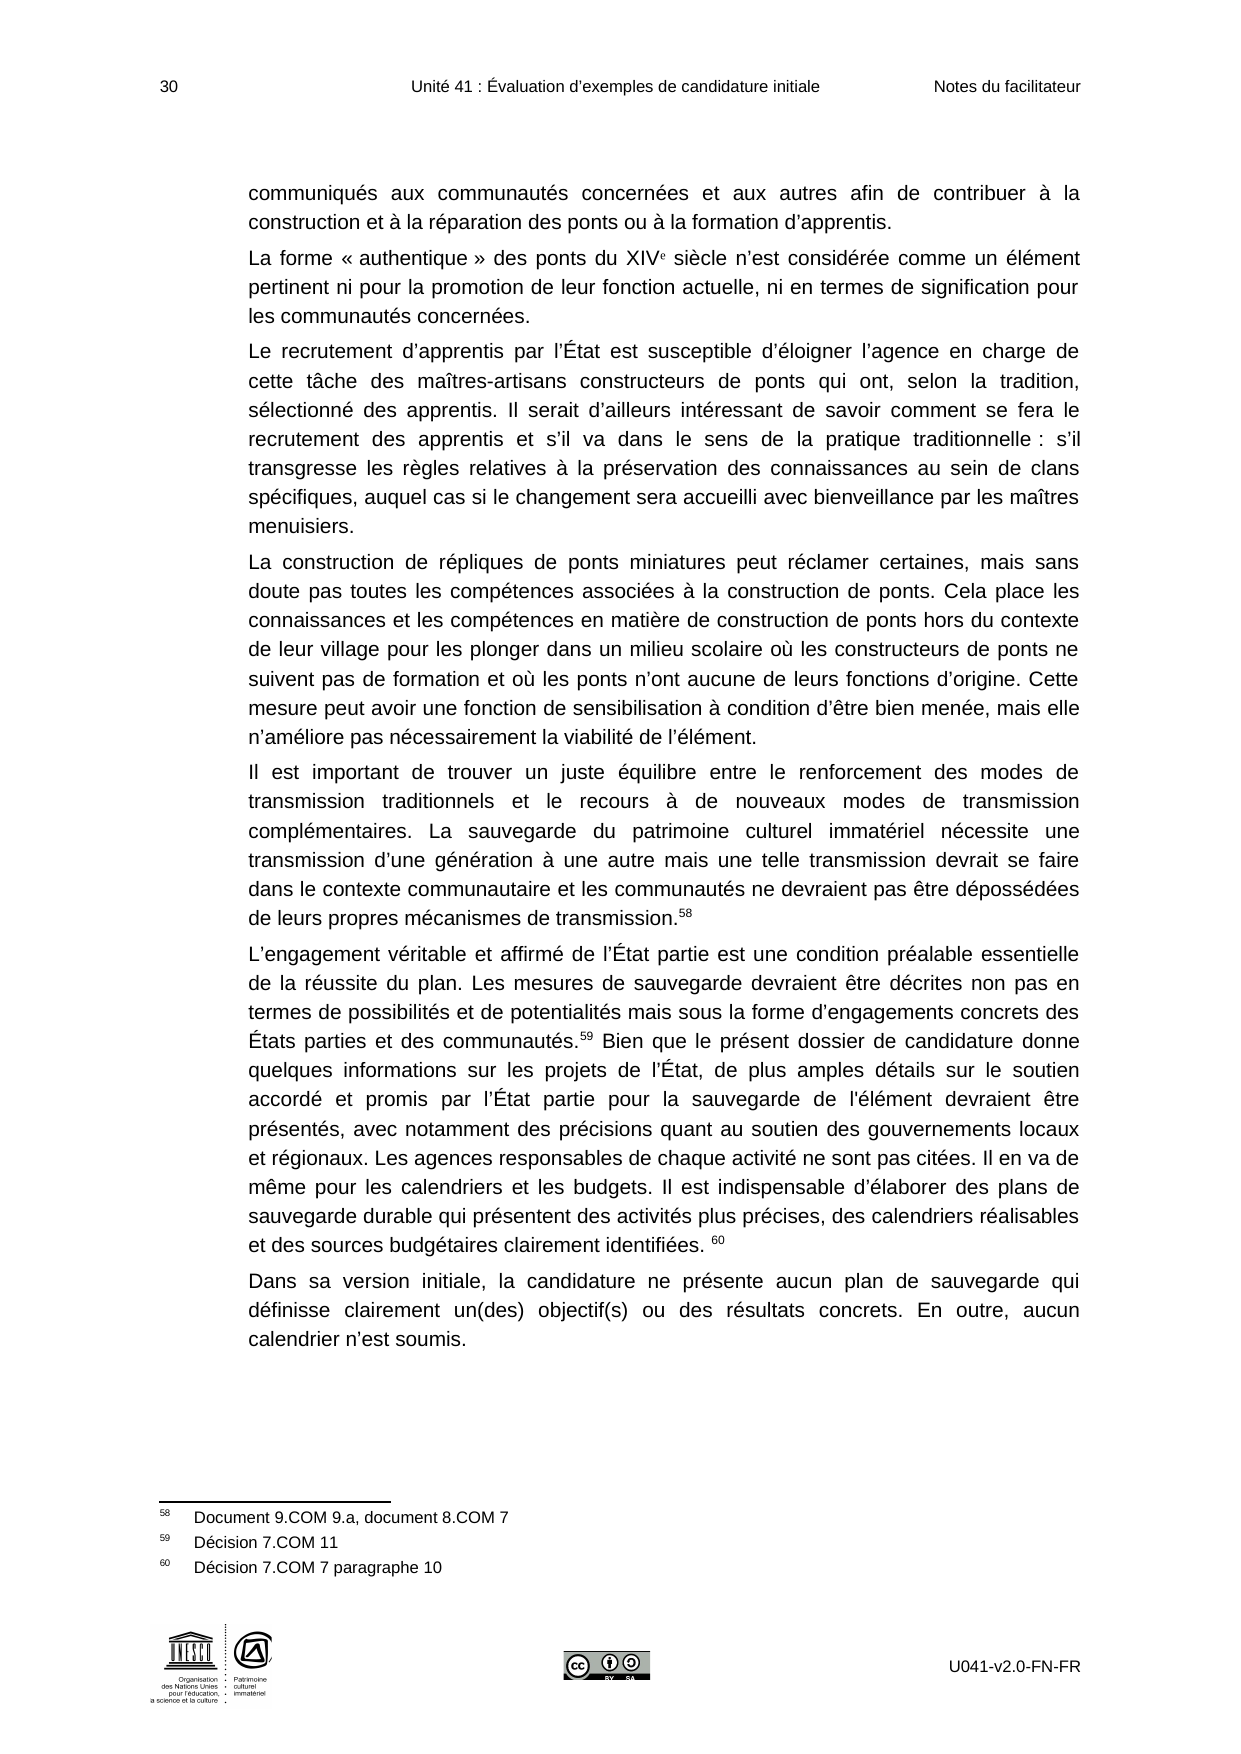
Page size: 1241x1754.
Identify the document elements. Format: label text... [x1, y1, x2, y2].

picture [149, 1624, 272, 1709]
text Dans sa version initiale, la candidature ne présente aucun plan de sauvegarde qui définisse clairement un(des) objectif(s) ou des résultats concrets. En outre, aucun calendrier n’est soumis. [248, 1265, 1081, 1352]
text La construction de répliques de ponts miniatures peut réclamer certaines, mais sans doute pas toutes les compétences associées à la construction de ponts. Cela place les connaissances et les compétences en matière de construction de ponts hors du contexte de leur village pour les plonger dans un milieu scolaire où les constructeurs de ponts ne suivent pas de formation et où les ponts n’ont aucune de leurs fonctions d’origine. Cette mesure peut avoir une fonction de sensibilisation à condition d’être bien menée, mais elle n’améliore pas nécessairement la viabilité de l’élément. [248, 546, 1081, 750]
text Il est important de trouver un juste équilibre entre le renforcement des modes de transmission traditionnels et le recours à de nouveaux modes de transmission complémentaires. La sauvegarde du patrimoine culturel immatériel nécessite une transmission d’une génération à une autre mais une telle transmission devrait se faire dans le contexte communautaire et les communautés ne devraient pas être dépossédées de leurs propres mécanismes de transmission. [248, 756, 1081, 931]
text La forme « authentique » des ponts du XIVᵉ siècle n’est considérée comme un élément pertinent ni pour la promotion de leur fonction actuelle, ni en termes de signification pour les communautés concernées. [248, 242, 1081, 329]
text Le recrutement d’apprentis par l’État est susceptible d’éloigner l’agence en charge de cette tâche des maîtres-artisans constructeurs de ponts qui ont, selon la tradition, sélectionné des apprentis. Il serait d’ailleurs intéressant de savoir comment se fera le recrutement des apprentis et s’il va dans le sens de la pratique traditionnelle : s’il transgresse les règles relatives à la préservation des connaissances au sein de clans spécifiques, auquel cas si le changement sera accueilli avec bienveillance par les maîtres menuisiers. [248, 336, 1081, 540]
text L’engagement véritable et affirmé de l’État partie est une condition préalable essentielle de la réussite du plan. Les mesures de sauvegarde devraient être décrites non pas en termes de possibilités et de potentialités mais sous la forme d’engagements concrets des États parties et des communautés. Bien que le présent dossier de candidature donne quelques informations sur les projets de l’État, de plus amples détails sur le soutien accordé et promis par l’État partie pour la sauvegarde de l'élément devraient être présentés, avec notamment des précisions quant au soutien des gouvernements locaux et régionaux. Les agences responsables de chaque activité ne sont pas citées. Il en va de même pour les calendriers et les budgets. Il est indispensable d’élaborer des plans de sauvegarde durable qui présentent des activités plus précises, des calendriers réalisables et des sources budgétaires clairement identifiées. [248, 938, 1081, 1258]
picture [562, 1651, 650, 1680]
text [248, 177, 1081, 236]
